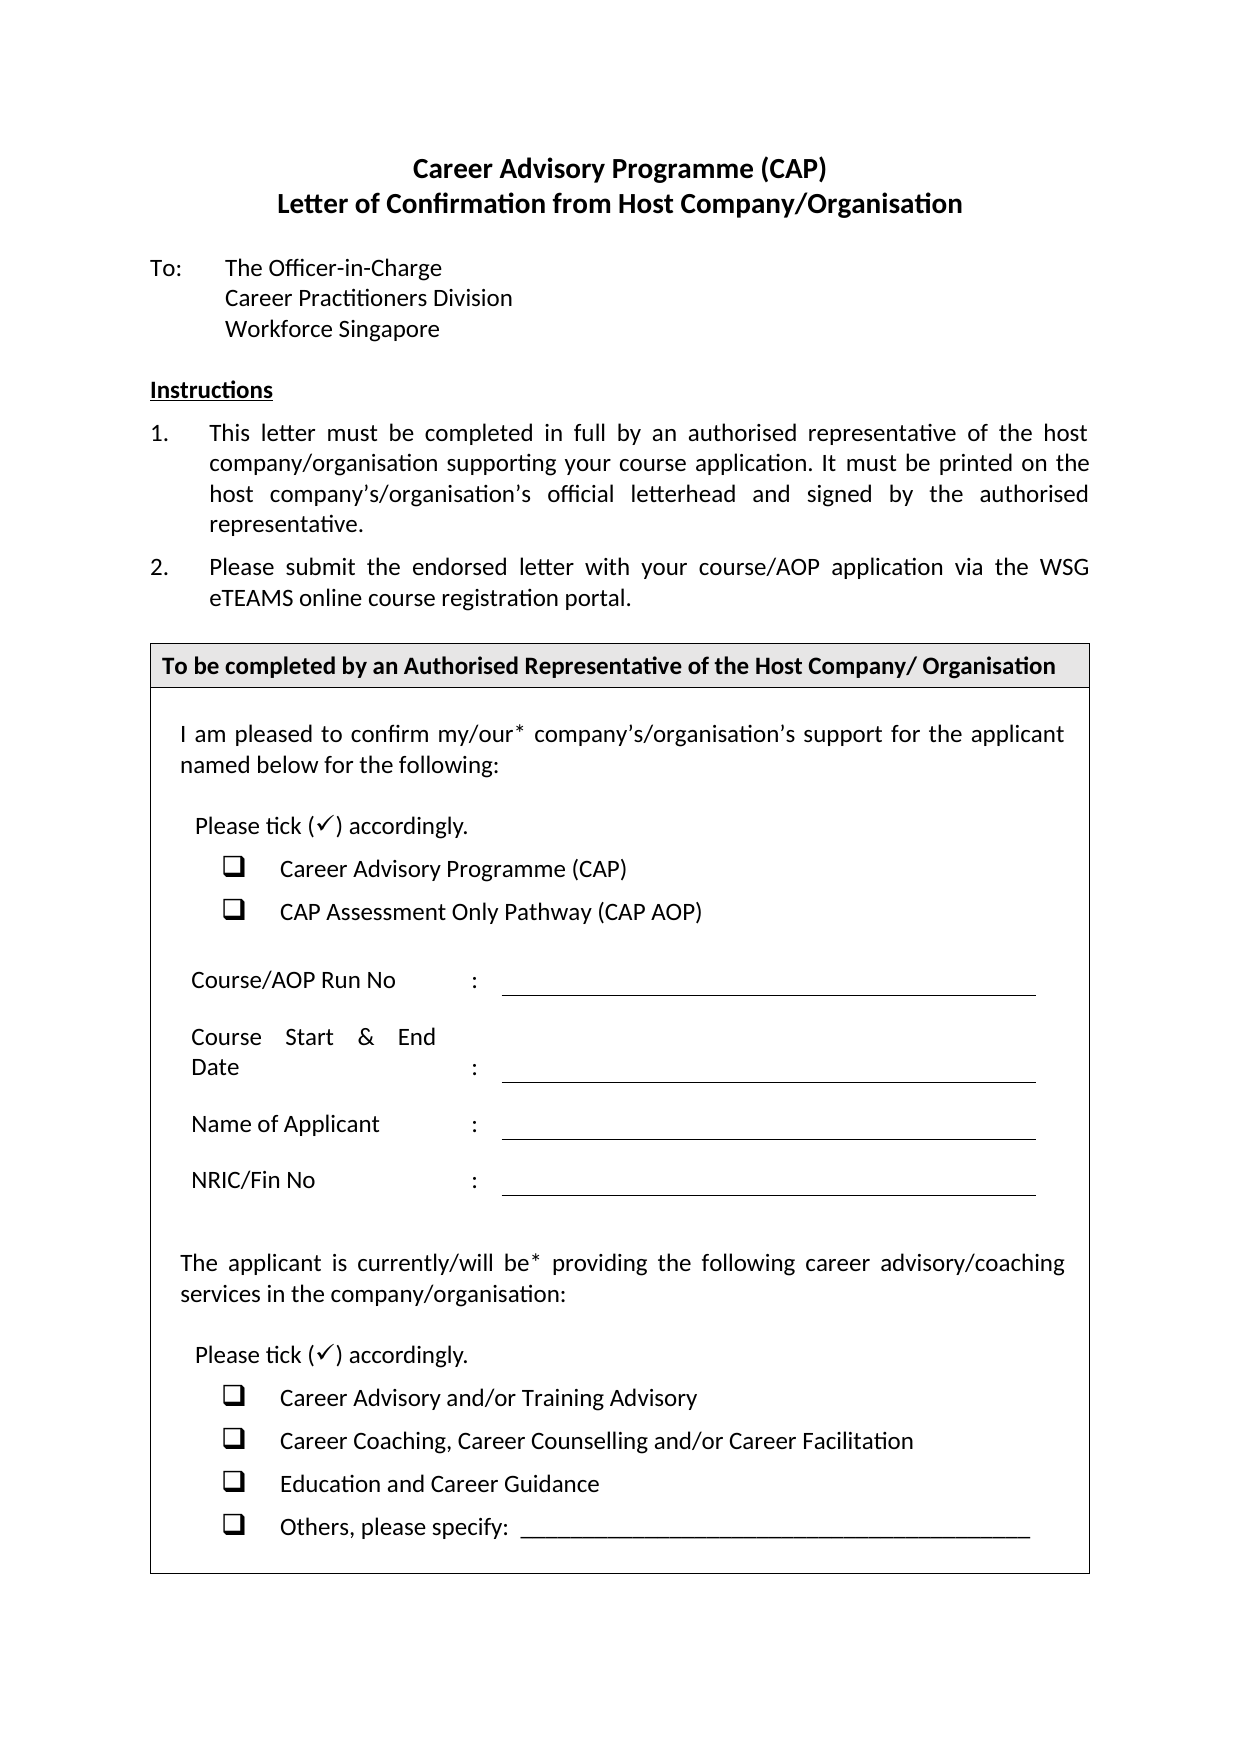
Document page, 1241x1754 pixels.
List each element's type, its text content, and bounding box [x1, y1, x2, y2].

list Please submit the endorsed letter with your course/AOP application via the WSG eTEAMS online course registration portal. [150, 551, 1090, 612]
table_header To be completed by an Authorised Representative of the Host Company/ Organisation [151, 644, 1089, 687]
text Workforce Singapore [150, 313, 1090, 343]
text Instructions [150, 374, 1090, 404]
text To: The Officer-in-Charge [150, 252, 1090, 282]
text Career Practitioners Division [150, 282, 1090, 313]
text Letter of Confirmation from Host Company/Organisation [150, 186, 1090, 221]
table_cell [151, 688, 1089, 1573]
text Career Advisory Programme (CAP) [150, 150, 1090, 186]
list This letter must be completed in full by an authorised representative of the host company/organisation supporting your course application. It must be printed on the host company’s/organisation’s official letterhead and signed by the authorised representative. [150, 417, 1090, 539]
